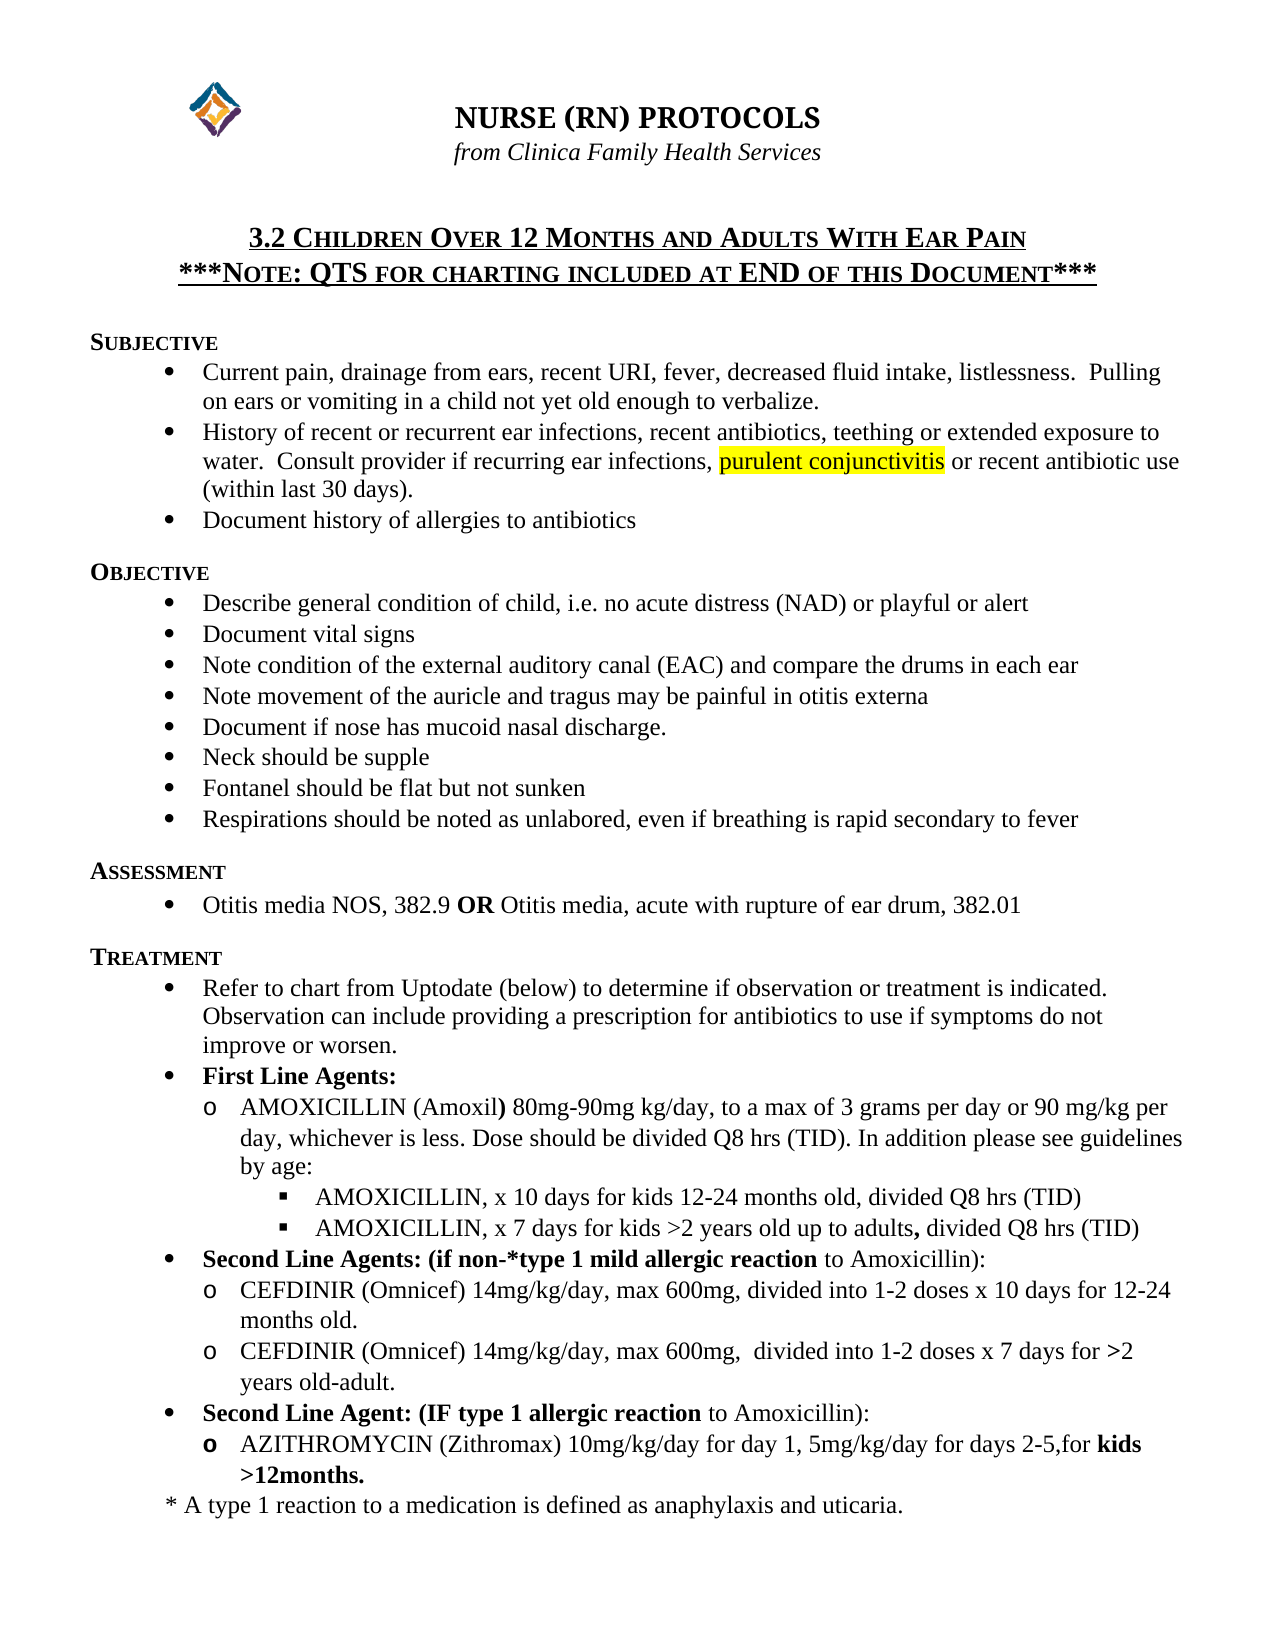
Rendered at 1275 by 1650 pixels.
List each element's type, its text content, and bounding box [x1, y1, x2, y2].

text Assessment [90, 856, 1185, 885]
list CEFDINIR (Omnicef) 14mg/kg/day, max 600mg, divided into 1-2 doses x 7 days for >2 years old-adult. [202, 1336, 1185, 1396]
text * A type 1 reaction to a medication is defined as anaphylaxis and uticaria. [165, 1491, 1185, 1519]
title ***Note: QTS for charting included at END of this Document*** [90, 255, 1185, 289]
list Second Line Agents: (if non-*type 1 mild allergic reaction to Amoxicillin): [165, 1244, 1185, 1273]
list AMOXICILLIN (Amoxil) 80mg-90mg kg/day, to a max of 3 grams per day or 90 mg/kg per day, whichever is less. Dose should be divided Q8 hrs (TID). In addition please see guidelines by age: [202, 1092, 1185, 1180]
subtitle Objective [90, 557, 1185, 586]
subtitle Treatment [90, 942, 1185, 971]
list Neck should be supple [165, 742, 1185, 771]
list Document if nose has mucoid nasal discharge. [165, 712, 1185, 740]
subtitle Current pain, drainage from ears, recent URI, fever, decreased fluid intake, listlessness. Pulling on ears or vomiting in a child not yet old enough to verbalize. [165, 357, 1185, 415]
list Respirations should be noted as unlabored, even if breathing is rapid secondary to fever [165, 804, 1185, 833]
title Otitis media NOS, 382.9 OR Otitis media, acute with rupture of ear drum, 382.01 [165, 890, 1185, 918]
subtitle Document vital signs [165, 619, 1185, 648]
list Refer to chart from Uptodate (below) to determine if observation or treatment is indicated. Observation can include providing a prescription for antibiotics to use if symptoms do not improve or worsen. [165, 973, 1185, 1059]
list Fontanel should be flat but not sunken [165, 773, 1185, 802]
list CEFDINIR (Omnicef) 14mg/kg/day, max 600mg, divided into 1-2 doses x 10 days for 12-24 months old. [202, 1275, 1185, 1334]
picture [185, 82, 242, 139]
subtitle Document history of allergies to antibiotics [165, 505, 1185, 534]
list AMOXICILLIN, x 10 days for kids 12-24 months old, divided Q8 hrs (TID) [277, 1182, 1185, 1211]
list AMOXICILLIN, x 7 days for kids >2 years old up to adults, divided Q8 hrs (TID) [277, 1213, 1185, 1242]
list First Line Agents: [165, 1061, 1185, 1090]
subtitle Note condition of the external auditory canal (EAC) and compare the drums in each ear [165, 650, 1185, 679]
subtitle Describe general condition of child, i.e. no acute distress (NAD) or playful or alert [165, 588, 1185, 617]
list Second Line Agent: (IF type 1 allergic reaction to Amoxicillin): [165, 1398, 1185, 1427]
subtitle History of recent or recurrent ear infections, recent antibiotics, teething or extended exposure to water. Consult provider if recurring ear infections, purulent conjunctivitis or recent antibiotic use (within last 30 days). [165, 417, 1185, 503]
title 3.2 Children Over 12 Months and Adults With Ear Pain [90, 220, 1185, 253]
subtitle Subjective [90, 327, 1185, 355]
list Note movement of the auricle and tragus may be painful in otitis externa [165, 681, 1185, 709]
list AZITHROMYCIN (Zithromax) 10mg/kg/day for day 1, 5mg/kg/day for days 2-5,for kids >12months. [202, 1429, 1185, 1488]
